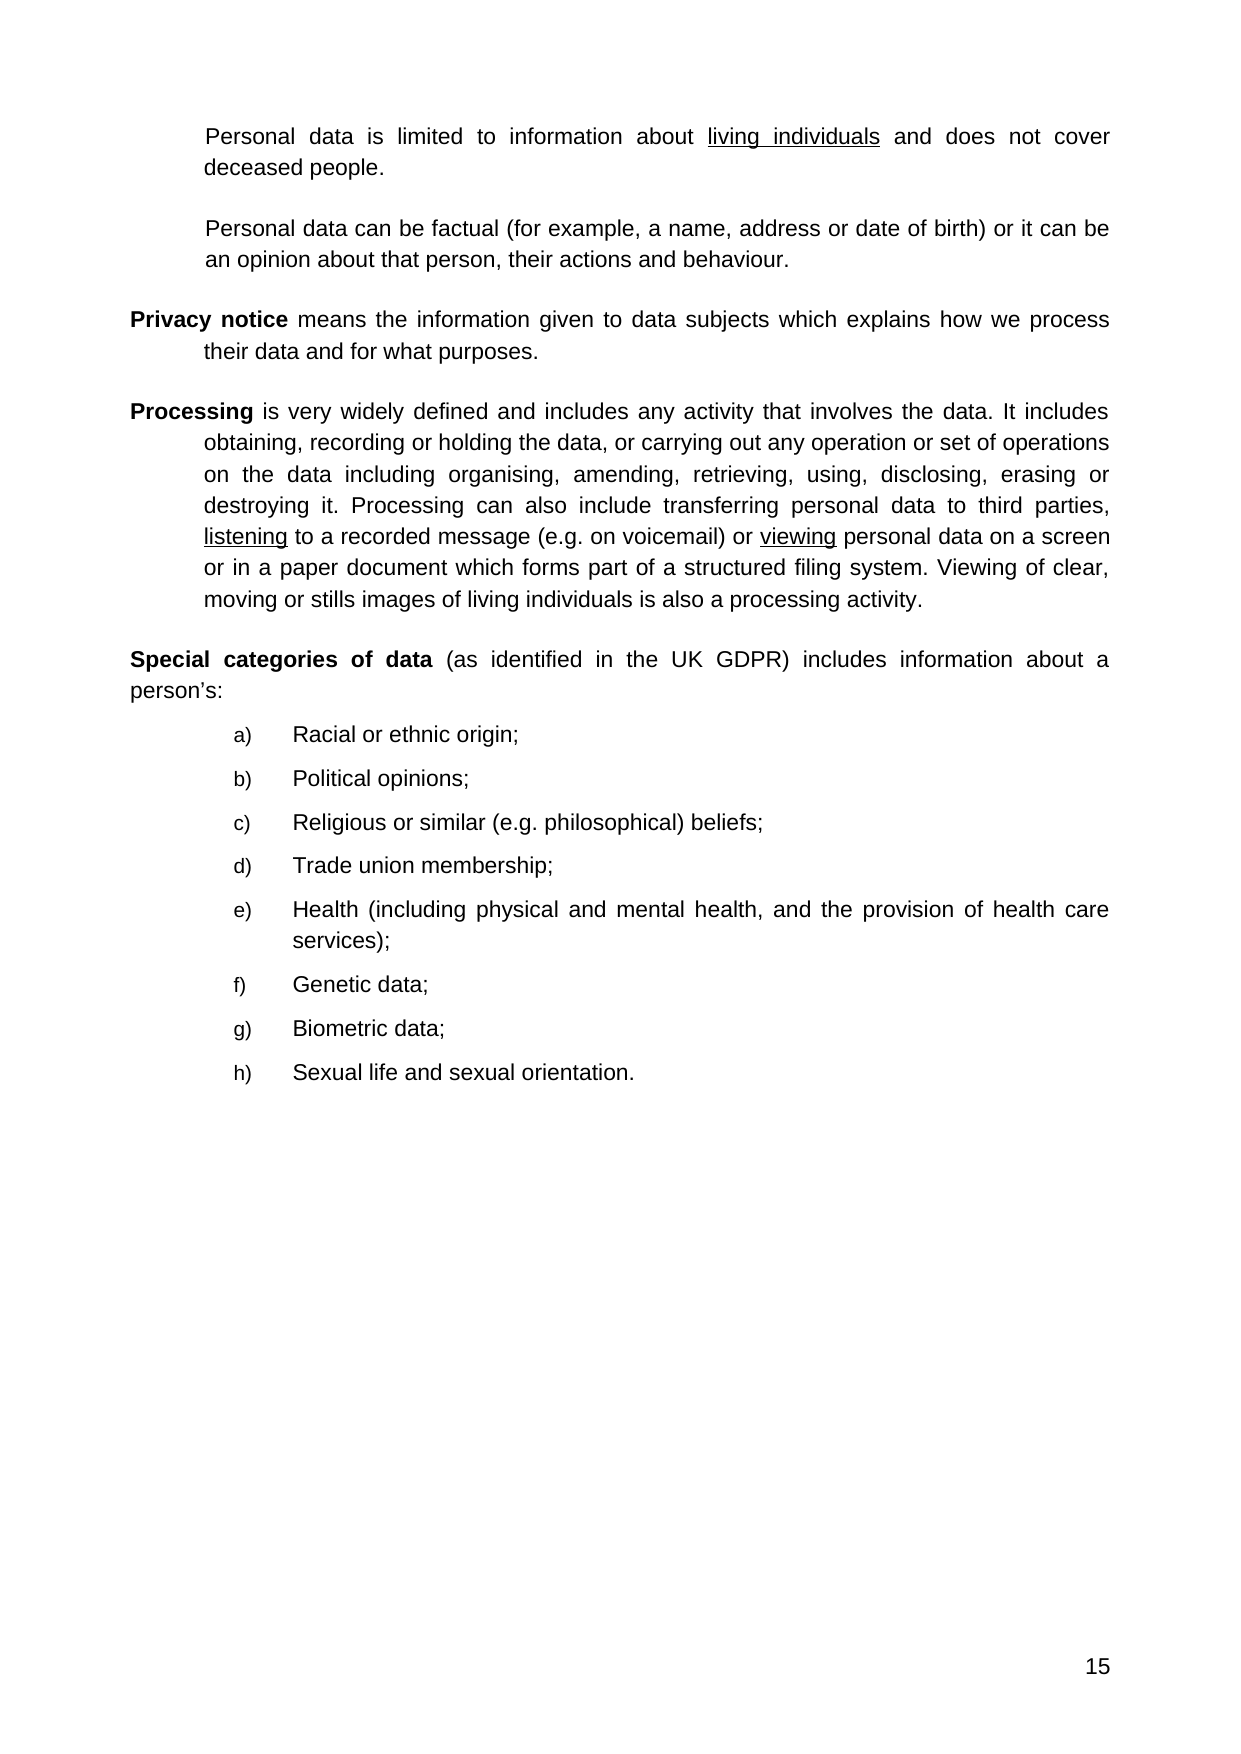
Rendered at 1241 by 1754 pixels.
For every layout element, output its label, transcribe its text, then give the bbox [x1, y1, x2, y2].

subtitle Personal data is limited to information about living individuals and does not cover deceased people. [204, 118, 1110, 181]
subtitle Processing is very widely defined and includes any activity that involves the data. It includes obtaining, recording or holding the data, or carrying out any operation or set of operations on the data including organising, amending, retrieving, using, disclosing, erasing or destroying it. Processing can also include transferring personal data to third parties, listening to a recorded message (e.g. on voicemail) or viewing personal data on a screen or in a paper document which forms part of a structured filing system. Viewing of clear, moving or stills images of living individuals is also a processing activity. [130, 393, 1110, 612]
subtitle Health (including physical and mental health, and the provision of health care services); [233, 891, 1110, 953]
subtitle Racial or ethnic origin; [233, 716, 1110, 747]
subtitle Political opinions; [233, 760, 1110, 791]
subtitle Privacy notice means the information given to data subjects which explains how we process their data and for what purposes. [130, 301, 1110, 364]
subtitle Biometric data; [233, 1010, 1110, 1041]
subtitle Trade union membership; [233, 847, 1110, 878]
subtitle Religious or similar (e.g. philosophical) beliefs; [233, 803, 1110, 835]
subtitle Special categories of data (as identified in the UK GDPR) includes information about a person’s: [130, 641, 1110, 703]
subtitle Personal data can be factual (for example, a name, address or date of birth) or it can be an opinion about that person, their actions and behaviour. [205, 210, 1110, 272]
subtitle Sexual life and sexual orientation. [233, 1053, 1110, 1085]
subtitle Genetic data; [233, 966, 1110, 997]
